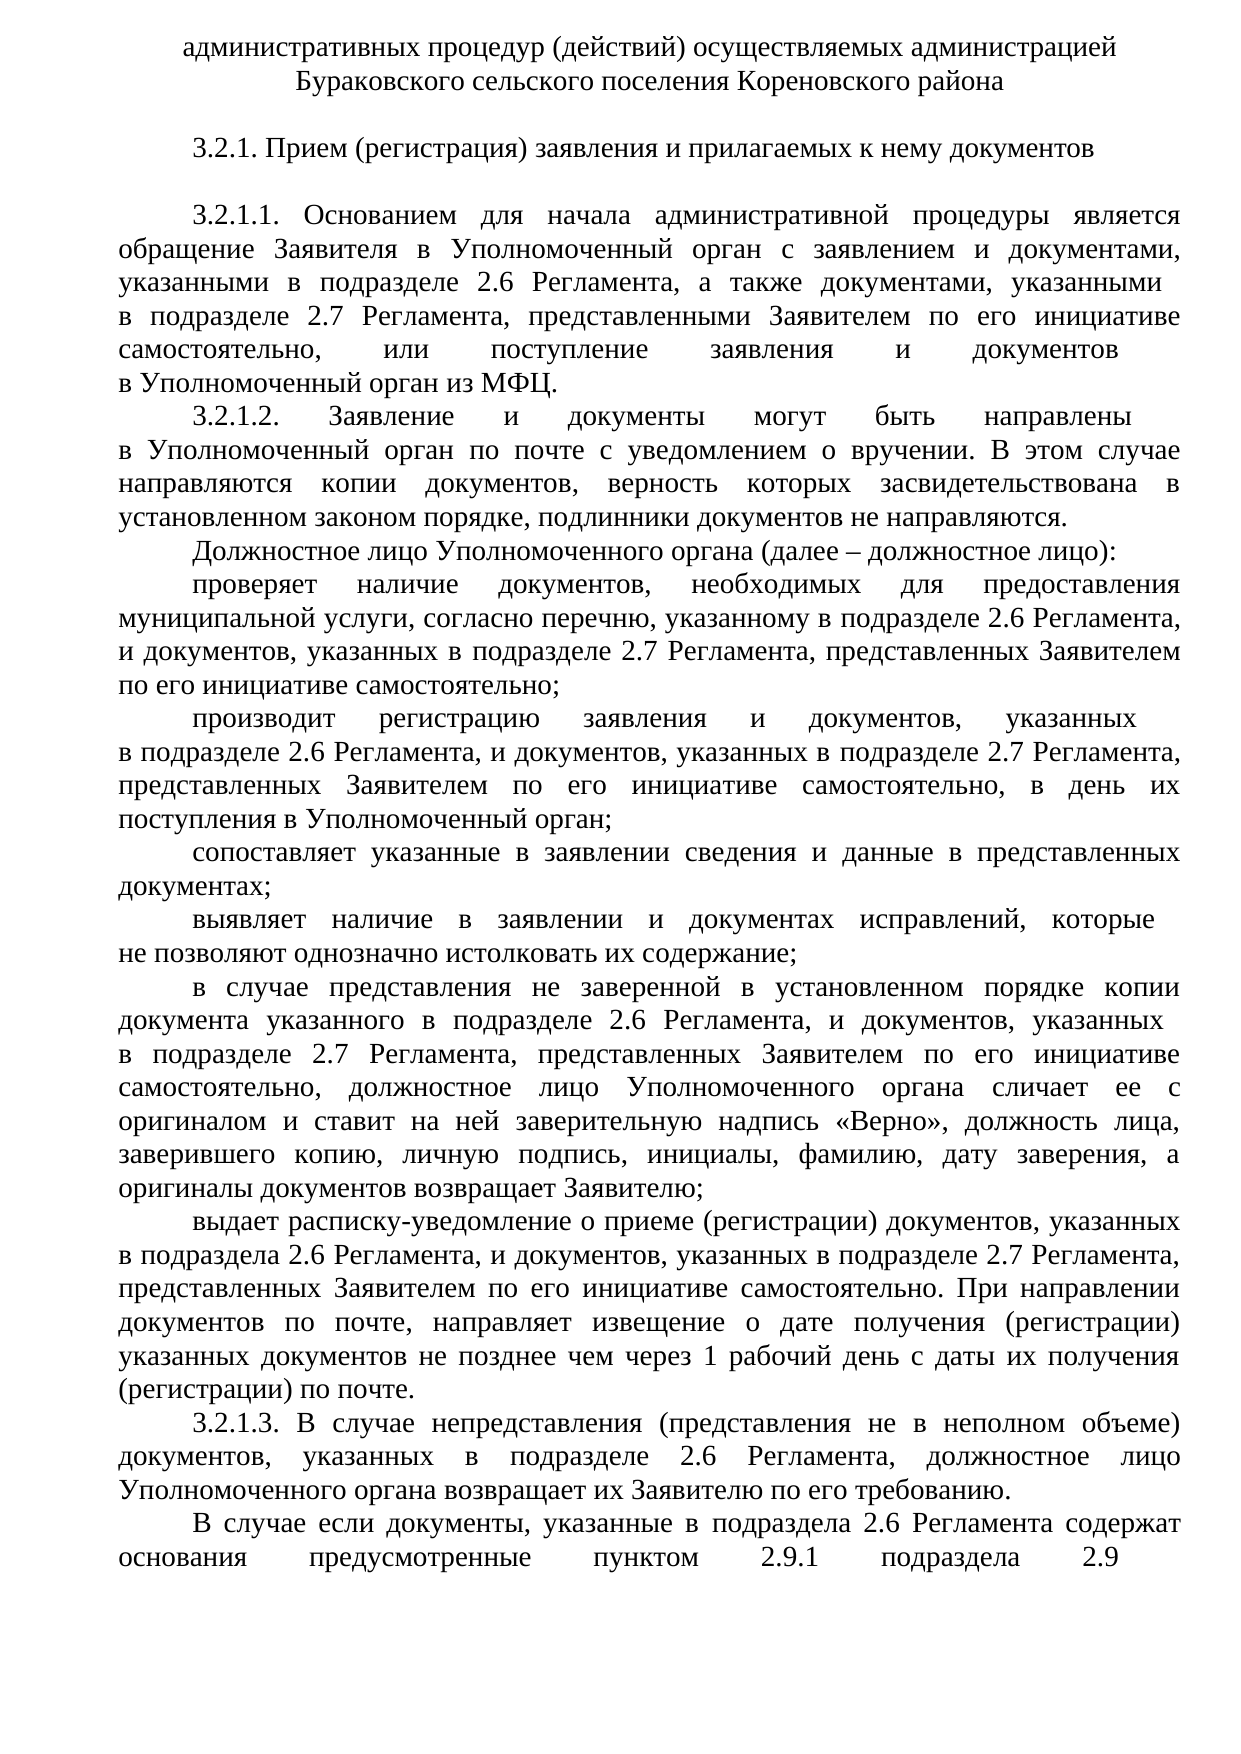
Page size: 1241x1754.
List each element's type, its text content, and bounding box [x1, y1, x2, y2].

text 3.2.1.2. Заявление и документы могут быть направлены в Уполномоченный орган по почте с уведомлением о вручении. В этом случае направляются копии документов, верность которых засвидетельствована в установленном законом порядке, подлинники документов не направляются. [118, 398, 1181, 533]
text 3.2.1.1. Основанием для начала административной процедуры является обращение Заявителя в Уполномоченный орган с заявлением и документами, указанными в подразделе 2.6 Регламента, а также документами, указанными в подразделе 2.7 Регламента, представленными Заявителем по его инициативе самостоятельно, или поступление заявления и документов в Уполномоченный орган из МФЦ. [118, 197, 1181, 398]
text выявляет наличие в заявлении и документах исправлений, которые не позволяют однозначно истолковать их содержание; [118, 902, 1181, 969]
text в случае представления не заверенной в установленном порядке копии документа указанного в подразделе 2.6 Регламента, и документов, указанных в подразделе 2.7 Регламента, представленных Заявителем по его инициативе самостоятельно, должностное лицо Уполномоченного органа сличает ее с оригиналом и ставит на ней заверительную надпись «Верно», должность лица, заверившего копию, личную подпись, инициалы, фамилию, дату заверения, а оригиналы документов возвращает Заявителю; [118, 969, 1181, 1203]
text выдает расписку-уведомление о приеме (регистрации) документов, указанных в подраздела 2.6 Регламента, и документов, указанных в подразделе 2.7 Регламента, представленных Заявителем по его инициативе самостоятельно. При направлении документов по почте, направляет извещение о дате получения (регистрации) указанных документов не позднее чем через 1 рабочий день с даты их получения (регистрации) по почте. [118, 1203, 1181, 1405]
text 3.2.1.3. В случае непредставления (представления не в неполном объеме) документов, указанных в подразделе 2.6 Регламента, должностное лицо Уполномоченного органа возвращает их Заявителю по его требованию. [118, 1405, 1181, 1505]
text производит регистрацию заявления и документов, указанных в подразделе 2.6 Регламента, и документов, указанных в подразделе 2.7 Регламента, представленных Заявителем по его инициативе самостоятельно, в день их поступления в Уполномоченный орган; [118, 700, 1181, 834]
text проверяет наличие документов, необходимых для предоставления муниципальной услуги, согласно перечню, указанному в подразделе 2.6 Регламента, и документов, указанных в подразделе 2.7 Регламента, представленных Заявителем по его инициативе самостоятельно; [118, 566, 1181, 700]
text Должностное лицо Уполномоченного органа (далее – должностное лицо): [118, 533, 1181, 566]
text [118, 1505, 1181, 1572]
text сопоставляет указанные в заявлении сведения и данные в представленных документах; [118, 834, 1181, 902]
text административных процедур (действий) осуществляемых администрацией Бураковского сельского поселения Кореновского района [118, 29, 1181, 97]
text 3.2.1. Прием (регистрация) заявления и прилагаемых к нему документов [118, 130, 1181, 164]
